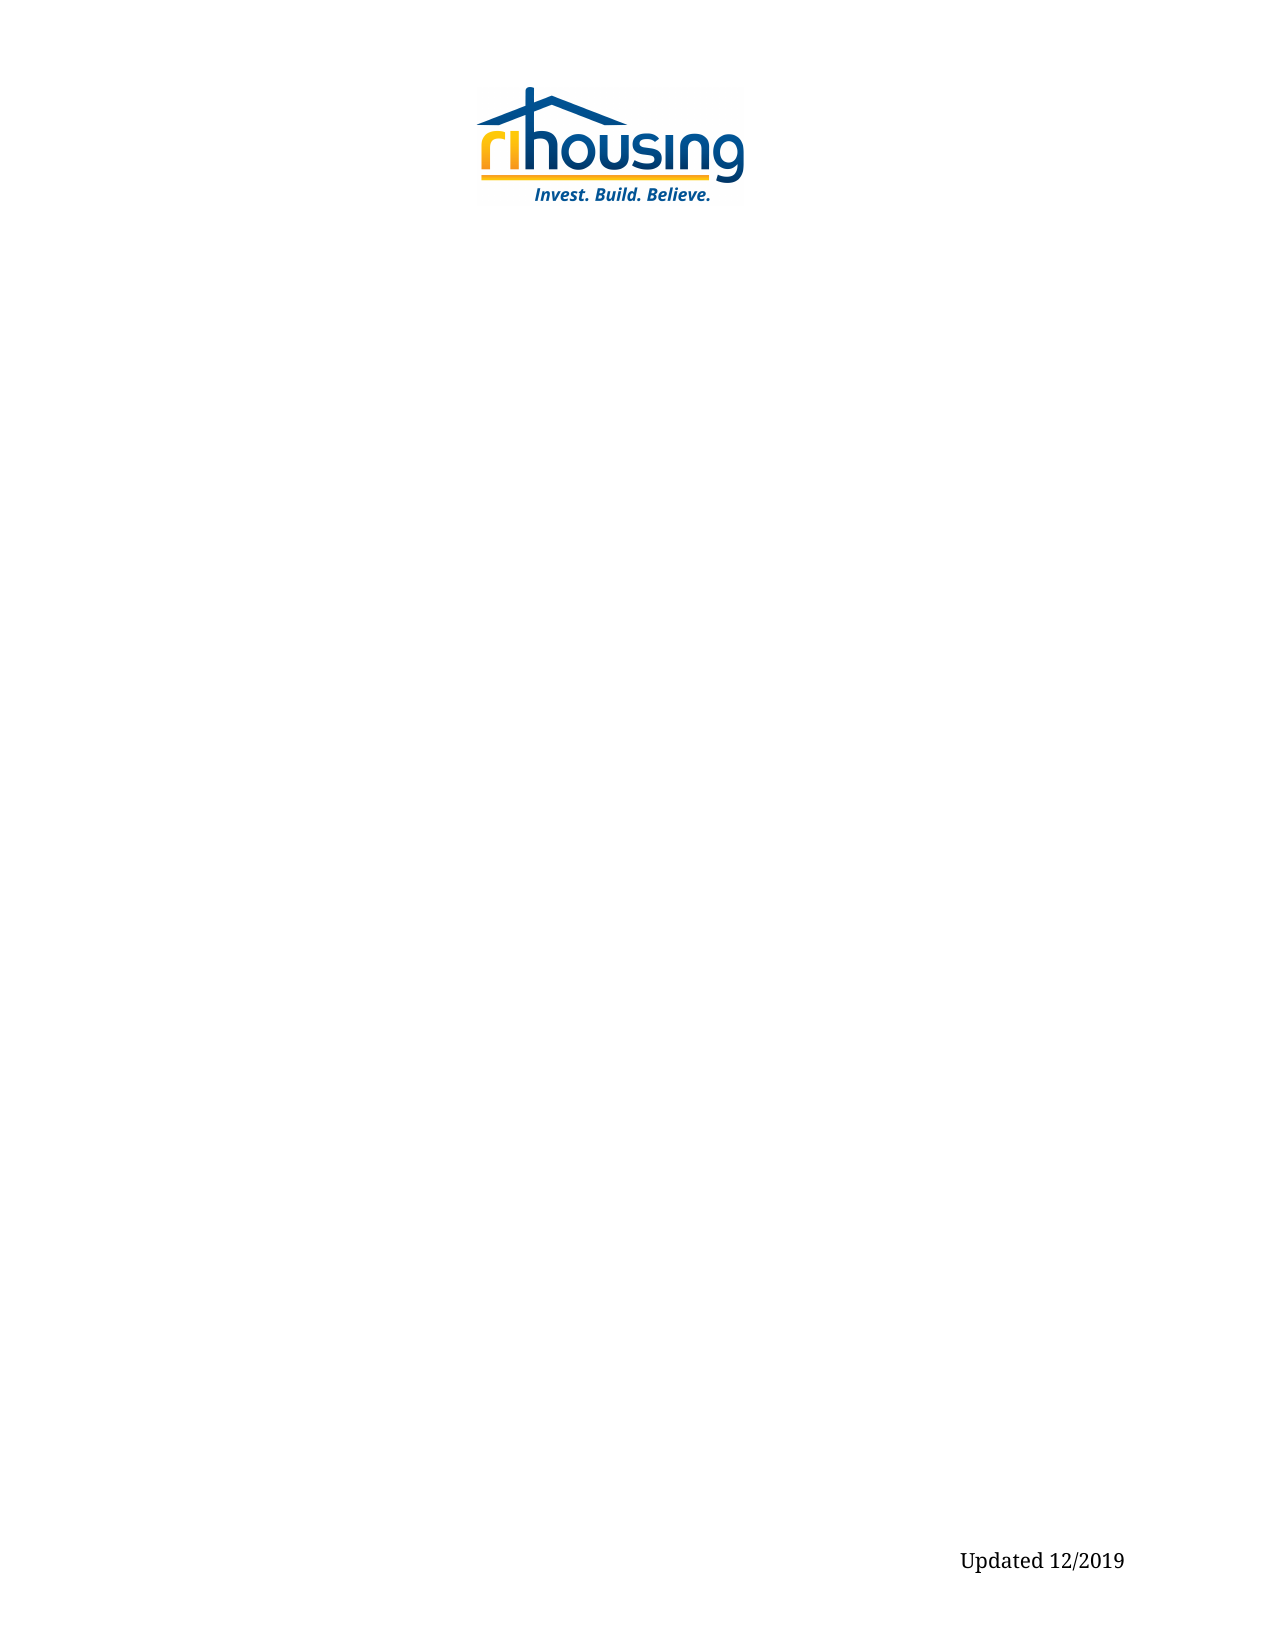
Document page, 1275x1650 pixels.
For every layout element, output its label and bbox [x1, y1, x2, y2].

picture [476, 87, 744, 206]
